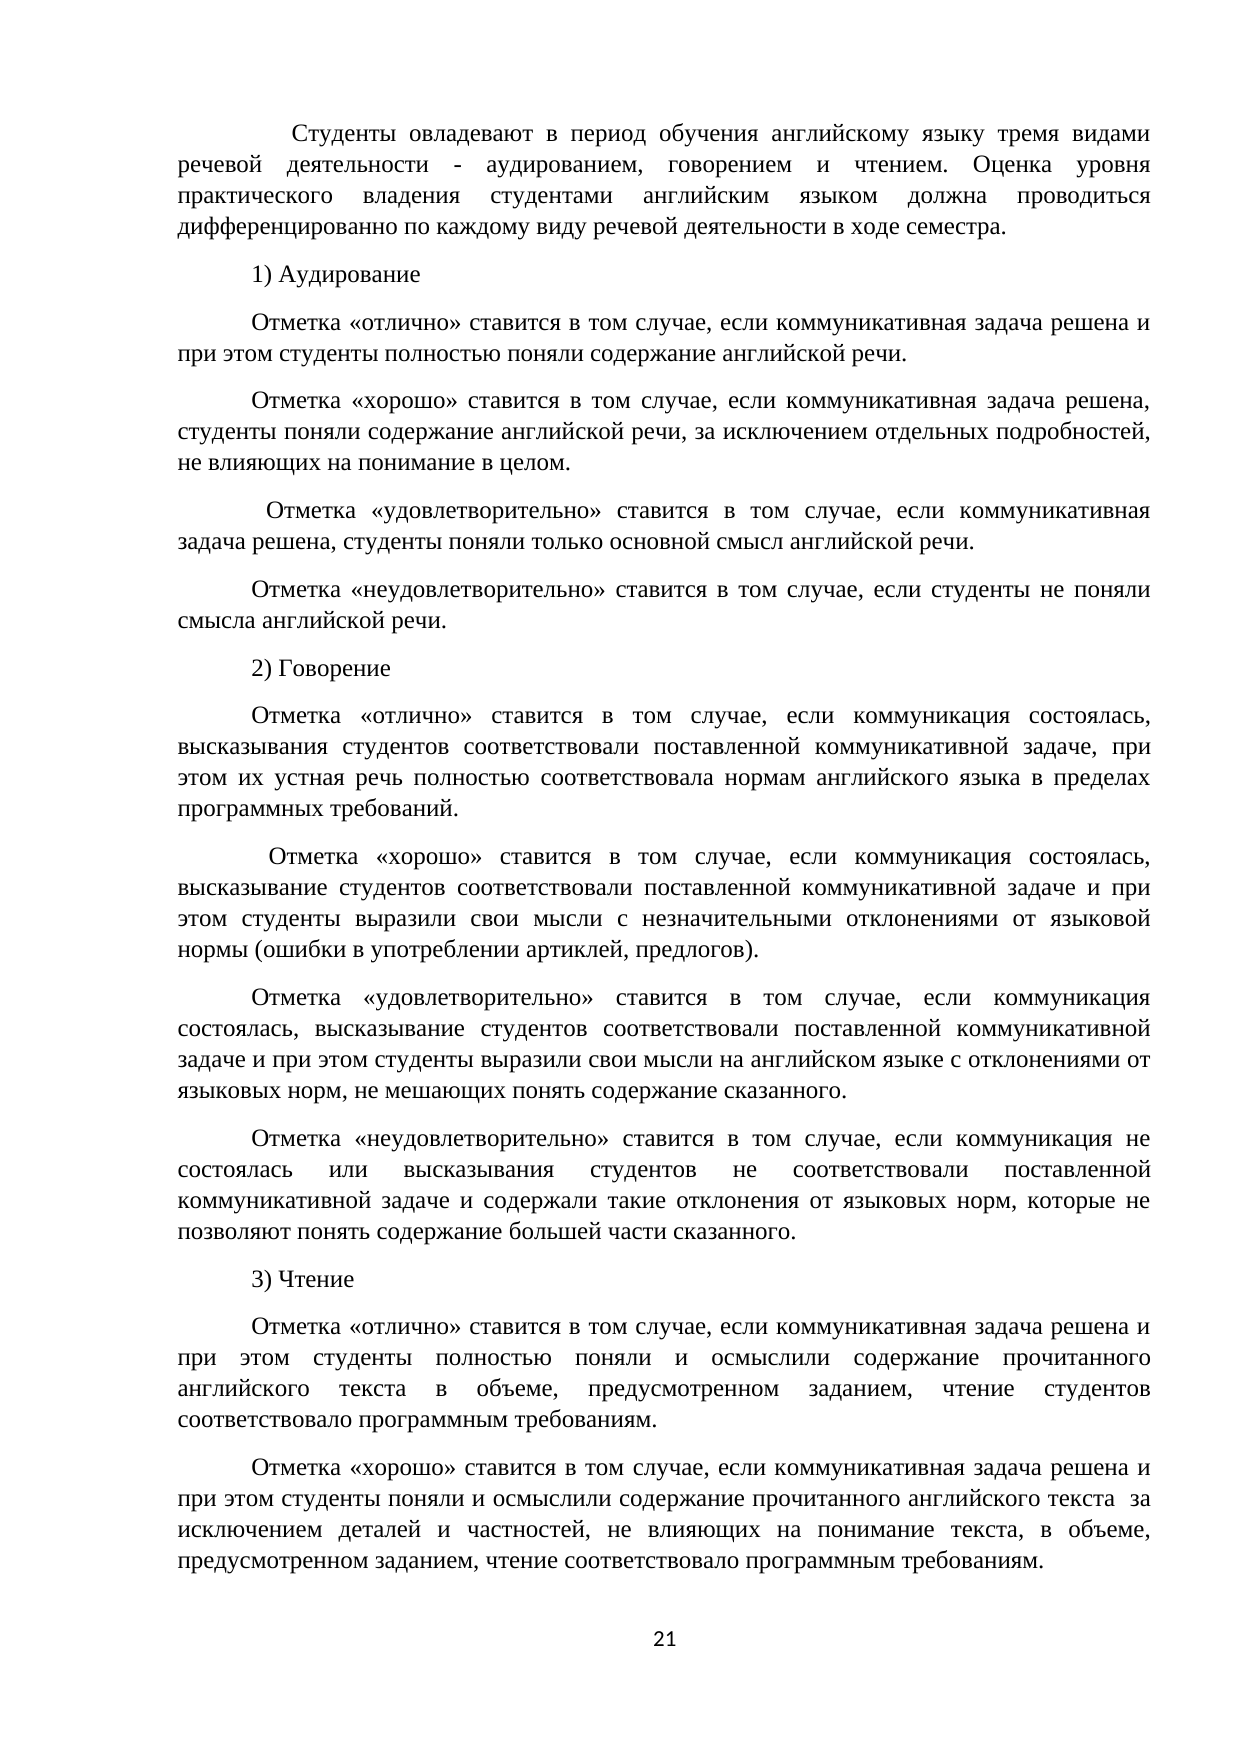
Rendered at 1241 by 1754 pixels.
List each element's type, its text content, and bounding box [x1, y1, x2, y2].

text Отметка «неудовлетворительно» ставится в том случае, если студенты не поняли смысла английской речи. [177, 574, 1152, 634]
text Отметка «хорошо» ставится в том случае, если коммуникация состоялась, высказывание студентов соответствовали поставленной коммуникативной задаче и при этом студенты выразили свои мысли с незначительными отклонениями от языковой нормы (ошибки в употреблении артиклей, предлогов). [177, 841, 1152, 963]
text Отметка «хорошо» ставится в том случае, если коммуникативная задача решена, студенты поняли содержание английской речи, за исключением отдельных подробностей, не влияющих на понимание в целом. [177, 385, 1152, 476]
text Отметка «отлично» ставится в том случае, если коммуникативная задача решена и при этом студенты полностью поняли содержание английской речи. [177, 307, 1152, 366]
text 1) Аудирование [177, 259, 1152, 288]
text Отметка «хорошо» ставится в том случае, если коммуникативная задача решена и при этом студенты поняли и осмыслили содержание прочитанного английского текста за исключением деталей и частностей, не влияющих на понимание текста, в объеме, предусмотренном заданием, чтение соответствовало программным требованиям. [177, 1452, 1152, 1574]
text Отметка «неудовлетворительно» ставится в том случае, если коммуникация не состоялась или высказывания студентов не соответствовали поставленной коммуникативной задаче и содержали такие отклонения от языковых норм, которые не позволяют понять содержание большей части сказанного. [177, 1123, 1152, 1245]
text Отметка «отлично» ставится в том случае, если коммуникация состоялась, высказывания студентов соответствовали поставленной коммуникативной задаче, при этом их устная речь полностью соответствовала нормам английского языка в пределах программных требований. [177, 700, 1152, 822]
text Студенты овладевают в период обучения английскому языку тремя видами речевой деятельности - аудированием, говорением и чтением. Оценка уровня практического владения студентами английским языком должна проводиться дифференцированно по каждому виду речевой деятельности в ходе семестра. [177, 118, 1152, 240]
text Отметка «удовлетворительно» ставится в том случае, если коммуникативная задача решена, студенты поняли только основной смысл английской речи. [177, 495, 1152, 555]
text 3) Чтение [177, 1264, 1152, 1292]
text Отметка «удовлетворительно» ставится в том случае, если коммуникация состоялась, высказывание студентов соответствовали поставленной коммуникативной задаче и при этом студенты выразили свои мысли на английском языке с отклонениями от языковых норм, не мешающих понять содержание сказанного. [177, 982, 1152, 1104]
text Отметка «отлично» ставится в том случае, если коммуникативная задача решена и при этом студенты полностью поняли и осмыслили содержание прочитанного английского текста в объеме, предусмотренном заданием, чтение студентов соответствовало программным требованиям. [177, 1311, 1152, 1433]
text 2) Говорение [177, 653, 1152, 681]
